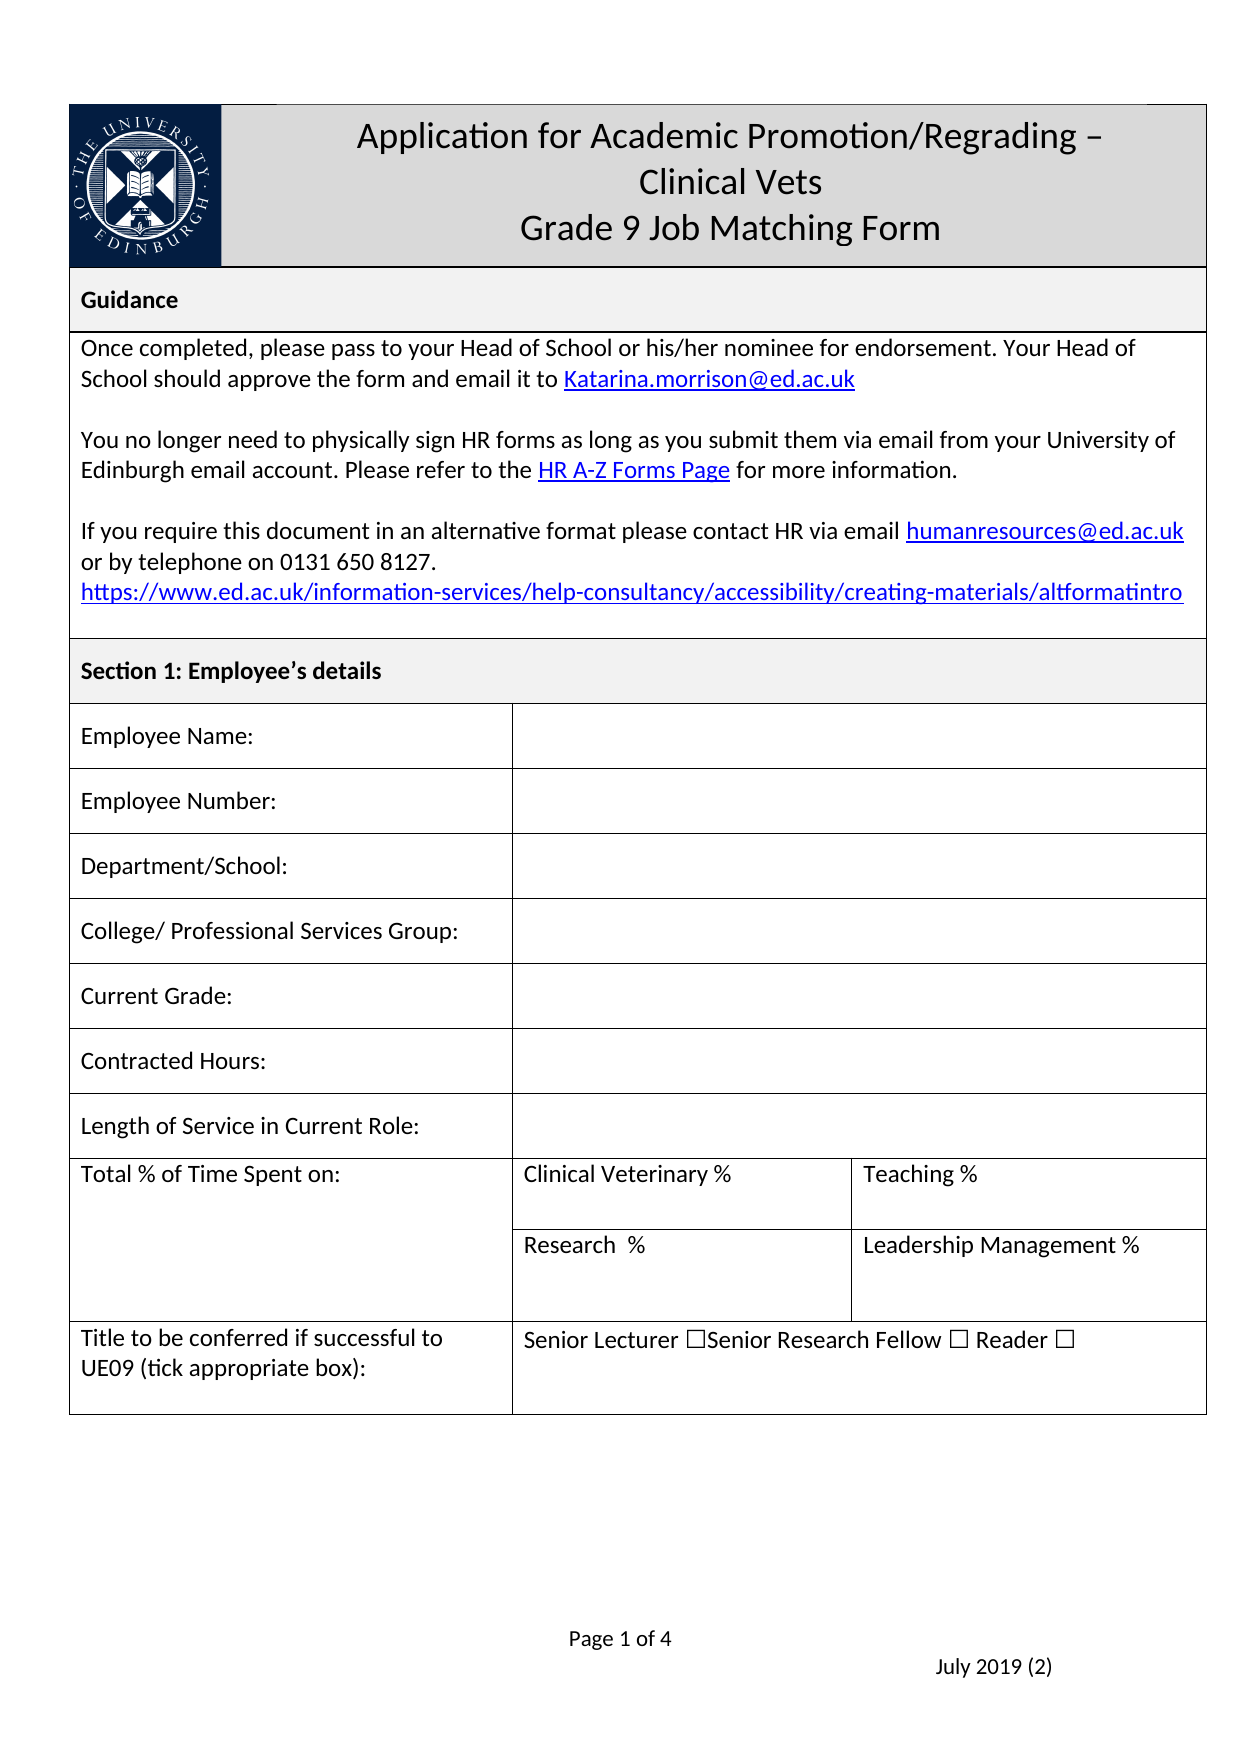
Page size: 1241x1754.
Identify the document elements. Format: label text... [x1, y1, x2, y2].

table_cell College/ Professional Services Group: [70, 899, 512, 963]
table_cell Title to be conferred if successful to UE09 (tick appropriate box): [70, 1322, 512, 1414]
table_cell [513, 899, 1206, 963]
table_cell Research % [513, 1230, 851, 1321]
table_cell Current Grade: [70, 964, 512, 1028]
table_cell Employee Number: [70, 769, 512, 833]
table_cell Contracted Hours: [70, 1029, 512, 1093]
table_cell Length of Service in Current Role: [70, 1094, 512, 1158]
table_cell Employee Name: [70, 704, 512, 768]
table_cell Teaching % [852, 1159, 1206, 1228]
table_header [222, 105, 1206, 266]
table_cell [513, 964, 1206, 1028]
table_cell Leadership Management % [852, 1230, 1206, 1321]
table_cell [513, 704, 1206, 768]
table_cell [513, 834, 1206, 898]
table_cell Once completed, please pass to your Head of School or his/her nominee for endorsement. Your Head of School should approve the form and email it to Katarina.morrison@ed.ac.uk You no longer need to physically sign HR forms as long as you submit them via email from your University of Edinburgh email account. Please refer to the HR A-Z Forms Page for more information. If you require this document in an alternative format please contact HR via email humanresources@ed.ac.uk or by telephone on 0131 650 8127. https://www.ed.ac.uk/information-services/help-consultancy/accessibility/creating-materials/altformatintro [70, 333, 1206, 638]
table_cell Clinical Veterinary % [513, 1159, 851, 1228]
table_cell [513, 1029, 1206, 1093]
picture [69, 104, 222, 267]
table_cell [513, 1094, 1206, 1158]
table_cell Total % of Time Spent on: [70, 1159, 512, 1321]
table_cell Senior Lecturer Senior Research Fellow Reader [513, 1322, 1206, 1414]
table_cell Guidance [70, 268, 1206, 331]
table_cell [513, 769, 1206, 833]
table_cell Department/School: [70, 834, 512, 898]
table_cell Section 1: Employee’s details [70, 639, 1206, 703]
